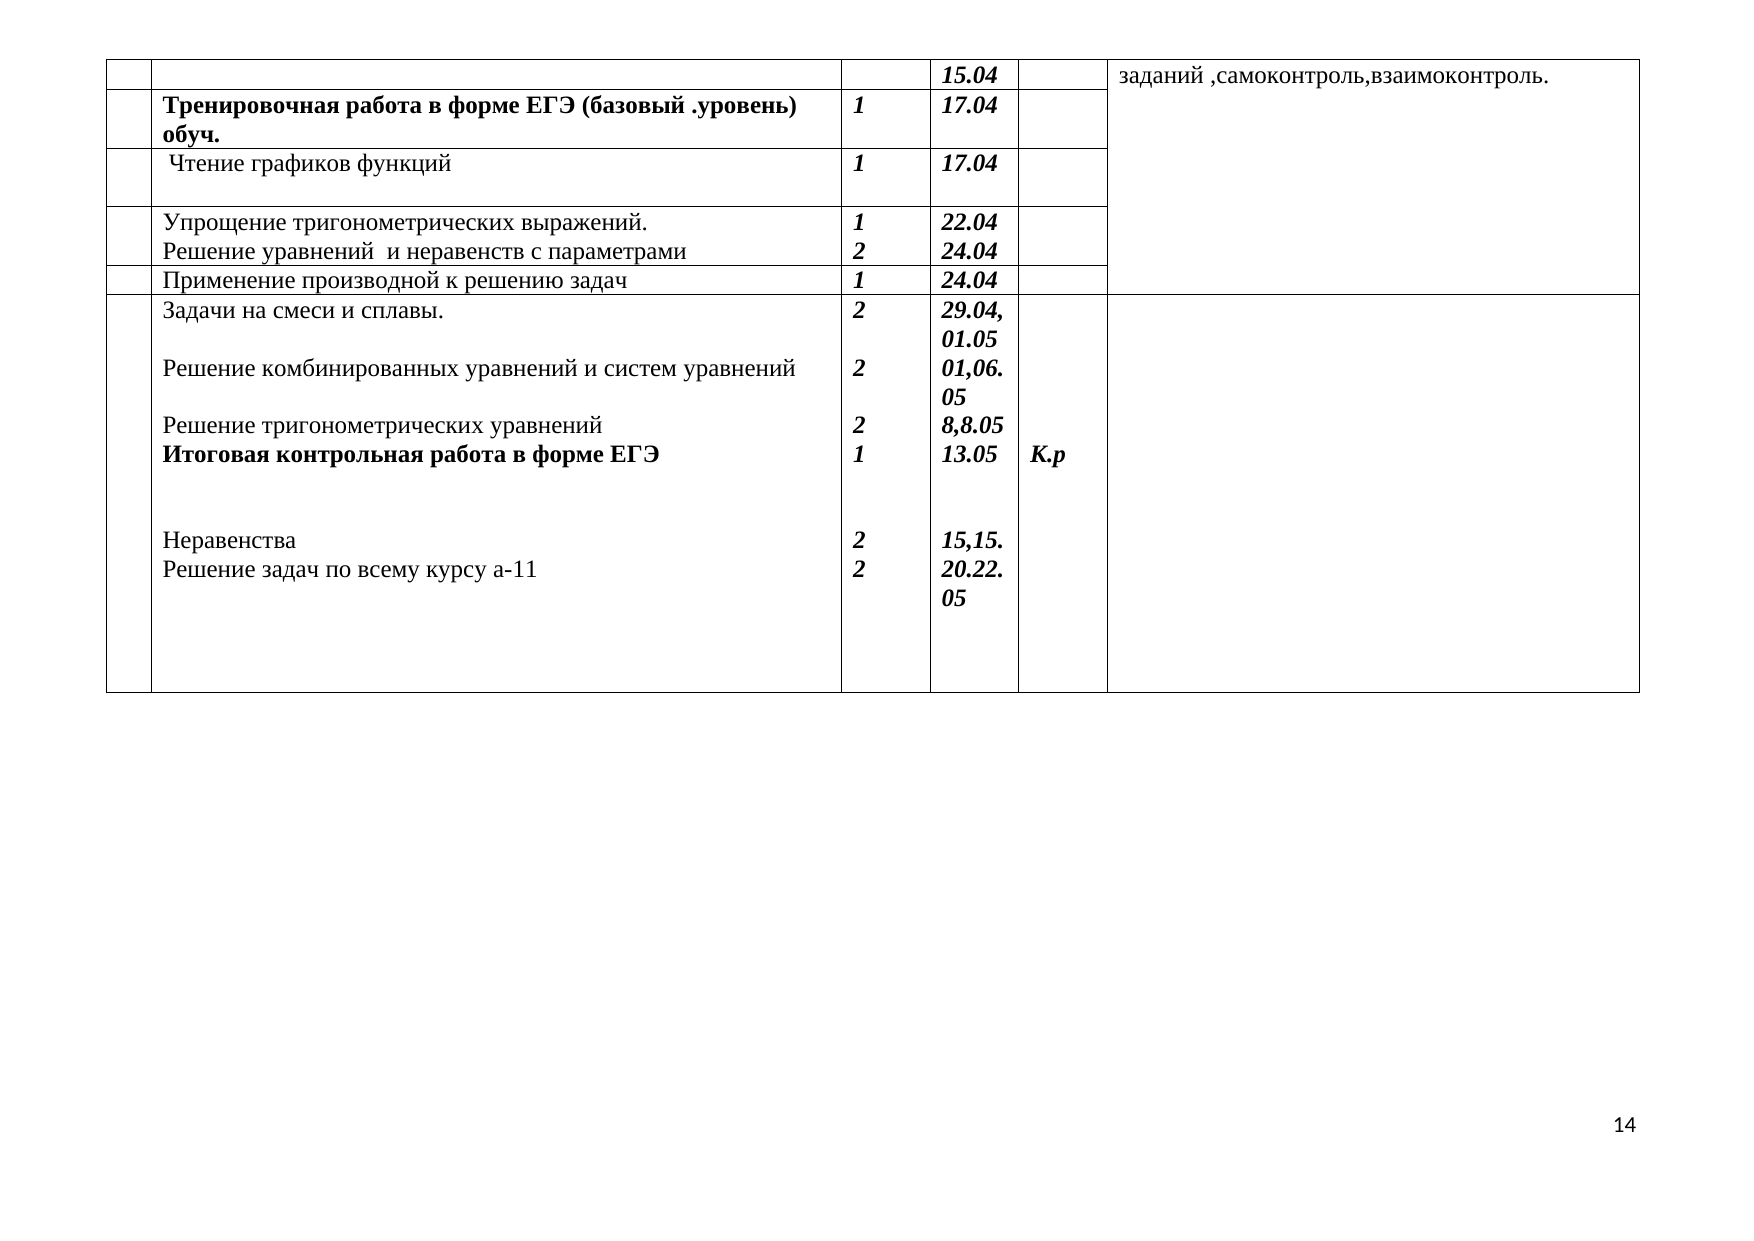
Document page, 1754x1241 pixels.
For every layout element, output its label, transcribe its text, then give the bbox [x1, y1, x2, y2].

table_cell [1019, 266, 1107, 294]
table_cell [1108, 295, 1639, 692]
table_cell Тренировочная работа в форме ЕГЭ (базовый .уровень) обуч. [152, 90, 841, 147]
table_cell 17.04 [931, 90, 1018, 147]
table_cell 17.04 [931, 149, 1018, 206]
table_cell [107, 60, 151, 89]
table_cell 29.04,01.05 01,06.05 8,8.05 13.05 15,15.20.22.05 [931, 295, 1018, 692]
table_cell 22.04 24.04 [931, 207, 1018, 264]
table_cell 1 [842, 90, 930, 147]
table_cell [107, 149, 151, 206]
table_cell 1 [842, 266, 930, 294]
table_cell [1019, 207, 1107, 264]
table_cell [107, 295, 151, 692]
table_cell [1019, 90, 1107, 147]
table_cell 1 [842, 149, 930, 206]
table_cell Чтение графиков функций [152, 149, 841, 206]
table_cell [107, 266, 151, 294]
table_cell 10.04,15.04 [931, 60, 1018, 89]
table_cell К.р [1019, 295, 1107, 692]
table_cell 24.04 [931, 266, 1018, 294]
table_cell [152, 60, 841, 89]
table_cell Задачи на смеси и сплавы. Решение комбинированных уравнений и систем уравнений Решение тригонометрических уравнений Итоговая контрольная работа в форме ЕГЭ Неравенства Решение задач по всему курсу а-11 [152, 295, 841, 692]
table_cell [107, 207, 151, 264]
table_cell 2 [842, 60, 930, 89]
table_cell 2 2 2 1 2 2 [842, 295, 930, 692]
table_cell Упрощение тригонометрических выражений. Решение уравнений и неравенств с параметрами [152, 207, 841, 264]
table_cell [1019, 60, 1107, 89]
table_cell [107, 90, 151, 147]
table_cell [1019, 149, 1107, 206]
table_cell 1 2 [842, 207, 930, 264]
table_cell Применение производной к решению задач [152, 266, 841, 294]
